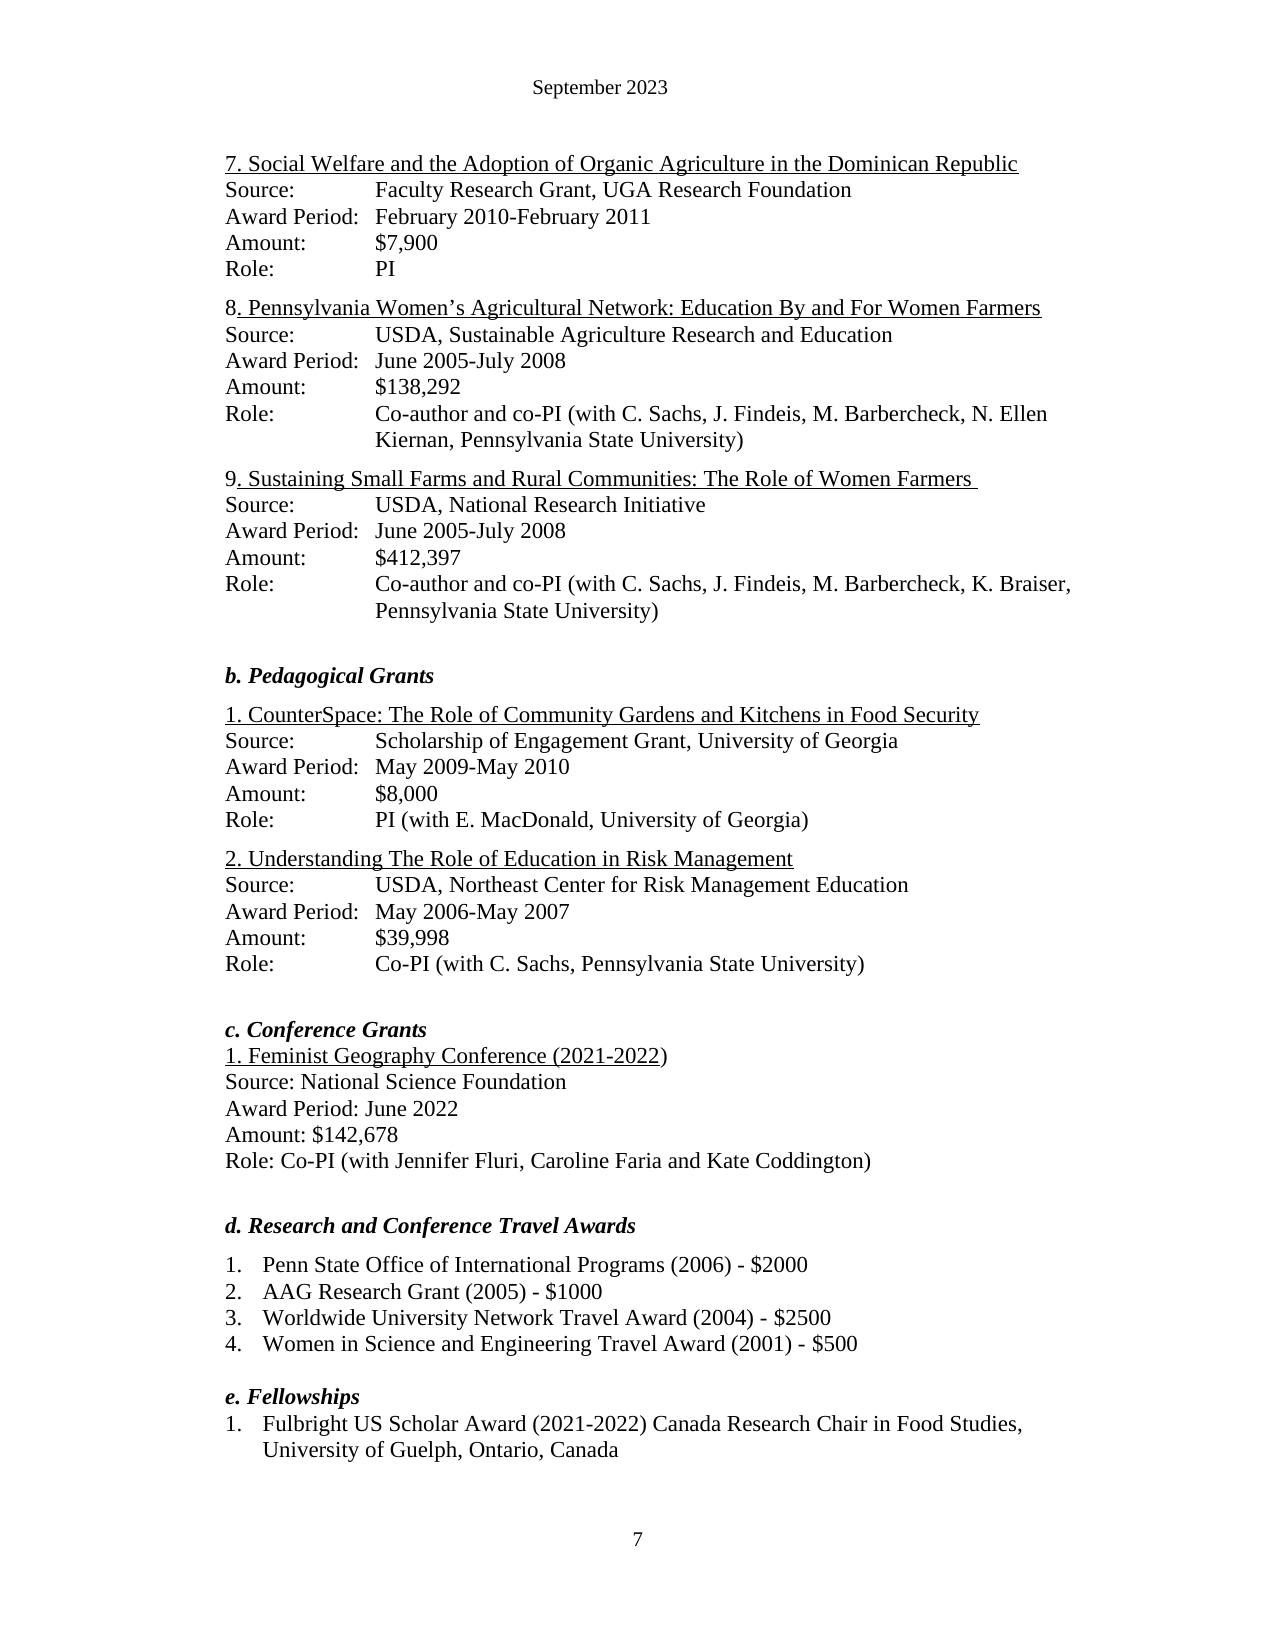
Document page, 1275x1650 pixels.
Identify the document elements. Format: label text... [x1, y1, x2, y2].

text 1. CounterSpace: The Role of Community Gardens and Kitchens in Food Security [150, 701, 1125, 727]
text Amount: $7,900 [150, 229, 1125, 255]
text Amount: $8,000 [150, 780, 1125, 806]
text Role: Co-author and co-PI (with C. Sachs, J. Findeis, M. Barbercheck, K. Braiser, Pennsylvania State University) [225, 570, 1125, 623]
list Women in Science and Engineering Travel Award (2001) - $500 [225, 1331, 1125, 1357]
text Source: USDA, National Research Initiative [150, 491, 1125, 518]
subtitle d. Research and Conference Travel Awards [150, 1213, 1125, 1239]
text e. Fellowships [225, 1383, 1125, 1409]
text Amount: $142,678 [225, 1121, 1125, 1147]
subtitle c. Conference Grants [225, 1016, 1125, 1042]
text Award Period: May 2006-May 2007 [150, 898, 1125, 924]
text Role: PI [150, 255, 1125, 282]
text Source: Scholarship of Engagement Grant, University of Georgia [150, 727, 1125, 753]
subtitle b. Pedagogical Grants [150, 662, 1125, 688]
text Role: Co-author and co-PI (with C. Sachs, J. Findeis, M. Barbercheck, N. Ellen Kiernan, Pennsylvania State University) [225, 400, 1125, 452]
text 1. Feminist Geography Conference (2021-2022) [225, 1042, 1125, 1068]
list Fulbright US Scholar Award (2021-2022) Canada Research Chair in Food Studies, University of Guelph, Ontario, Canada [225, 1409, 1125, 1462]
list Penn State Office of International Programs (2006) - $2000 [225, 1251, 1125, 1278]
text 2. Understanding The Role of Education in Risk Management [150, 845, 1125, 871]
text Amount: $39,998 [150, 924, 1125, 950]
list AAG Research Grant (2005) - $1000 [225, 1278, 1125, 1304]
text Source: Faculty Research Grant, UGA Research Foundation [150, 176, 1125, 203]
text Award Period: February 2010-February 2011 [150, 203, 1125, 229]
text Role: Co-PI (with C. Sachs, Pennsylvania State University) [150, 950, 1125, 977]
text Role: PI (with E. MacDonald, University of Georgia) [150, 806, 1125, 832]
text Role: Co-PI (with Jennifer Fluri, Caroline Faria and Kate Coddington) [225, 1147, 1125, 1174]
text Source: National Science Foundation [225, 1068, 1125, 1095]
text 7. Social Welfare and the Adoption of Organic Agriculture in the Dominican Republic [150, 150, 1125, 176]
text Amount: $412,397 [150, 544, 1125, 570]
text 8. Pennsylvania Women’s Agricultural Network: Education By and For Women Farmers [150, 294, 1125, 321]
text Source: USDA, Northeast Center for Risk Management Education [150, 871, 1125, 898]
text Award Period: June 2005-July 2008 [150, 347, 1125, 373]
text Award Period: June 2022 [225, 1095, 1125, 1121]
list Worldwide University Network Travel Award (2004) - $2500 [225, 1304, 1125, 1331]
text Award Period: June 2005-July 2008 [150, 518, 1125, 544]
text Source: USDA, Sustainable Agriculture Research and Education [150, 321, 1125, 347]
text Amount: $138,292 [150, 373, 1125, 400]
text Award Period: May 2009-May 2010 [150, 753, 1125, 780]
text 9. Sustaining Small Farms and Rural Communities: The Role of Women Farmers [150, 465, 1125, 491]
